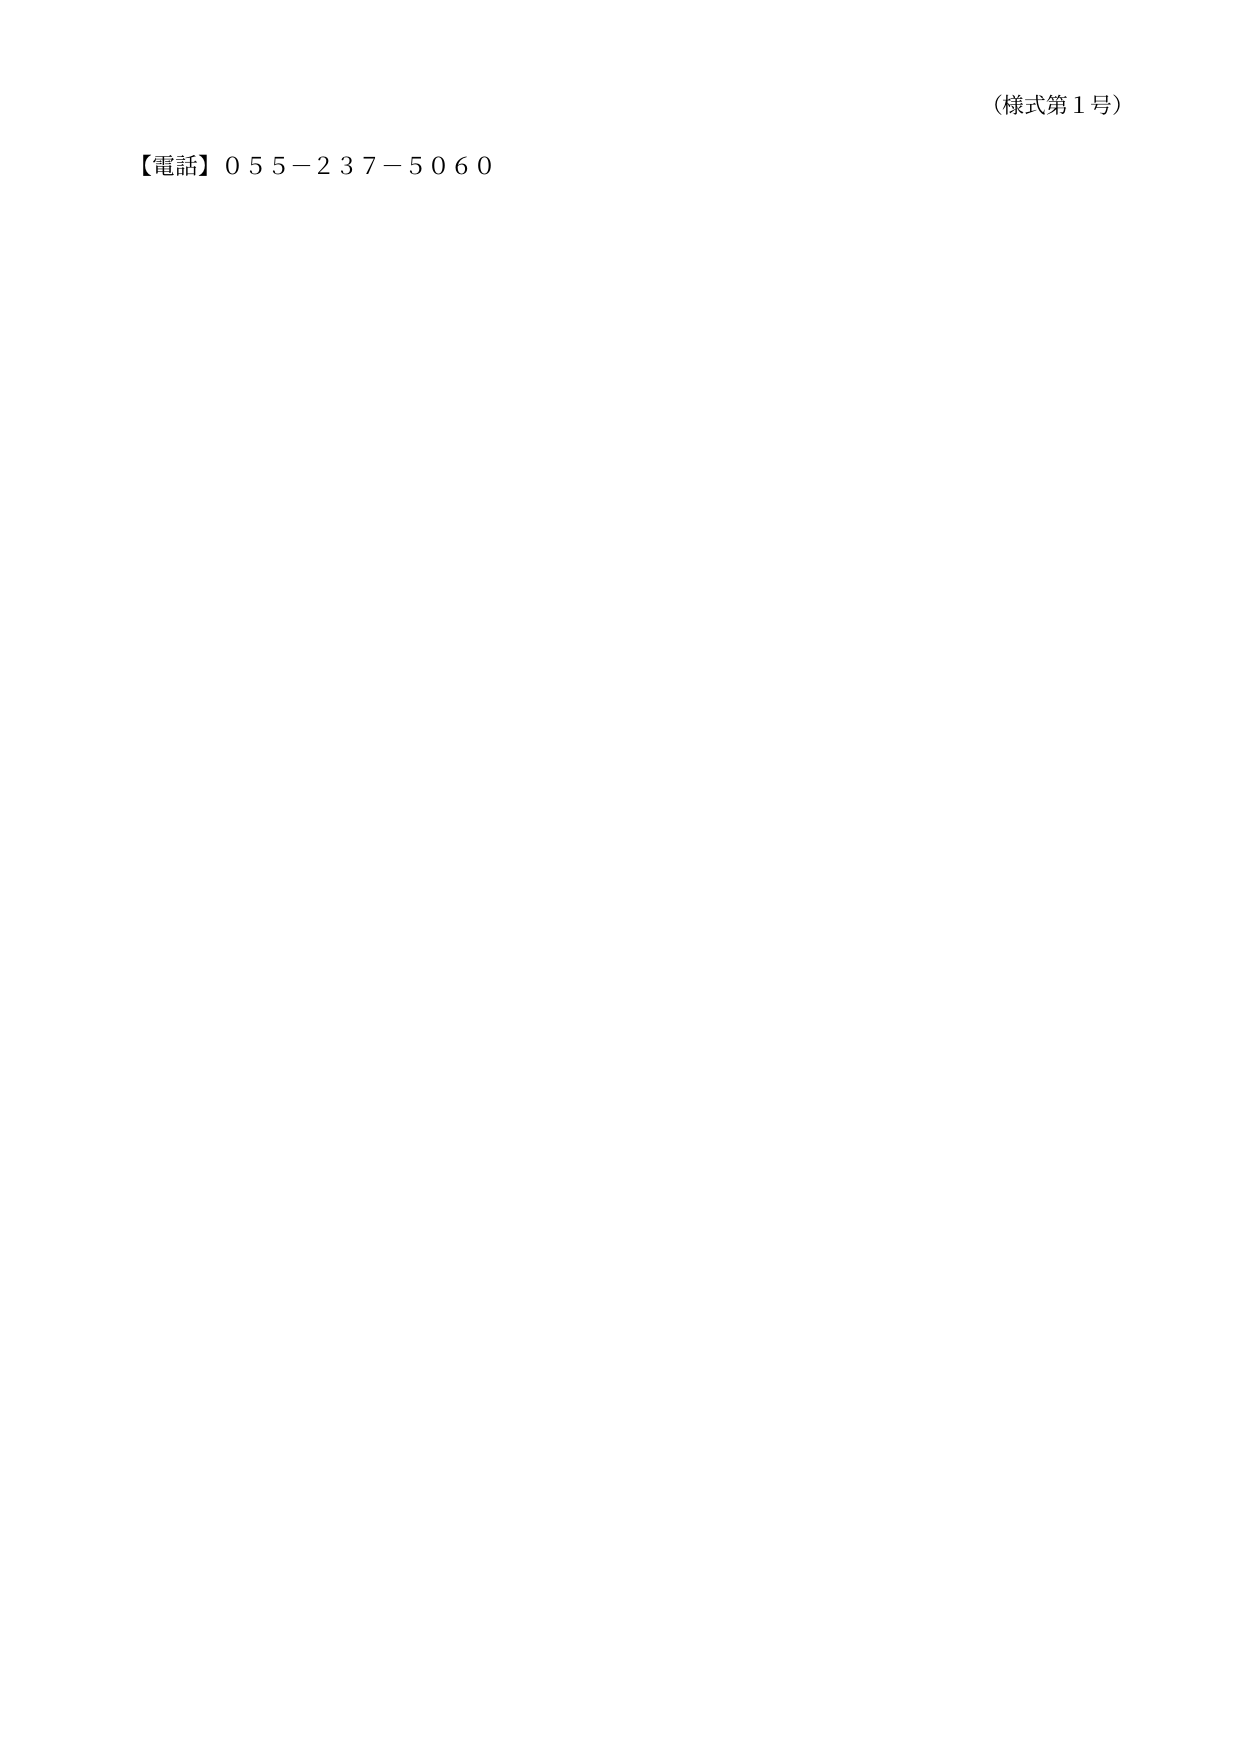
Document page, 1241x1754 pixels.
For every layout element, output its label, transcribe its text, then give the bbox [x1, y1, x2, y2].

text 【電話】０５５－２３７－５０６０ [106, 146, 1134, 183]
